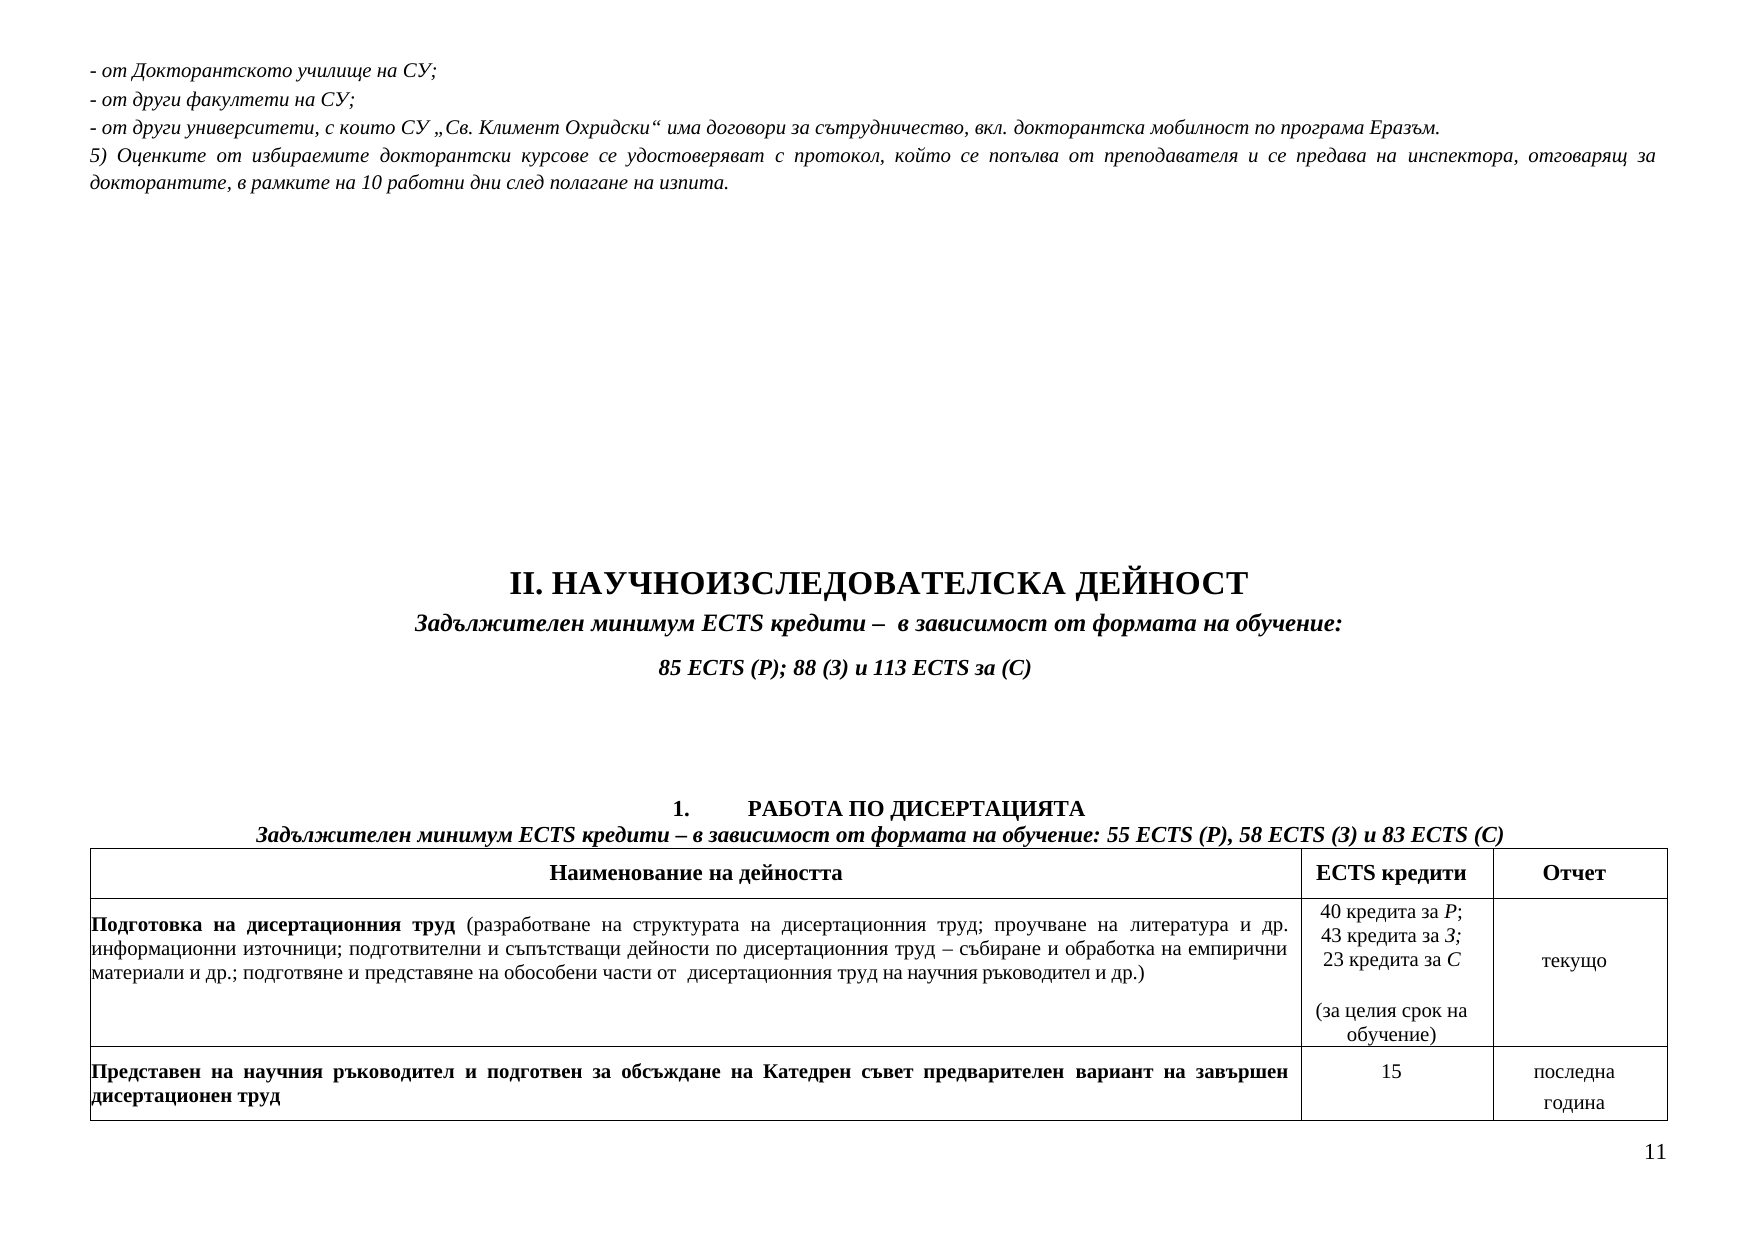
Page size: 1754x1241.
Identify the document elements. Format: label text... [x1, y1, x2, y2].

table_header Наименование на дейността [91, 849, 1301, 898]
subtitle 85 ECTS (Р); 88 (З) и 113 ECTS за (С) [247, 654, 1437, 680]
text - от други университети, с които СУ „Св. Климент Охридски“ има договори за сътрудничество, вкл. докторантска мобилност по програма Еразъм. [89, 114, 1656, 139]
table_cell последна година [1494, 1047, 1667, 1120]
table_cell текущо [1494, 899, 1667, 1046]
text - от Докторантското училище на СУ; [89, 58, 1656, 82]
text - от други факултети на СУ; [89, 86, 1656, 111]
table_cell Подготовка на дисертационния труд (разработване на структурата на дисертационния труд; проучване на литература и др. информационни източници; подготвителни и съпътстващи дейности по дисертационния труд – събиране и обработка на емпирични материали и др.; подготвяне и представяне на обособени части от дисертационния труд на научния ръководител и др.) [91, 899, 1301, 1046]
table_cell Представен на научния ръководител и подготвен за обсъждане на Катедрен съвет предварителен вариант на завършен дисертационен труд [91, 1047, 1301, 1120]
subtitle Задължителен минимум ECTS кредити – в зависимост от формата на обучение: [77, 608, 1681, 637]
subtitle ІІ. НАУЧНОИЗСЛЕДОВАТЕЛСКА ДЕЙНОСТ [77, 563, 1681, 602]
table_cell 15 [1302, 1047, 1493, 1120]
table_cell 40 кредита за Р; 43 кредита за З; 23 кредита за С (за целия срок на обучение) [1302, 899, 1493, 1046]
text 5) Оценките от избираемите докторантски курсове се удостоверяват с протокол, който се попълва от преподавателя и се предава на инспектора, отговарящ за докторантите, в рамките на 10 работни дни след полагане на изпита. [89, 143, 1656, 194]
table_header Отчет [1494, 849, 1667, 898]
table_header ECTS кредити [1302, 849, 1493, 898]
text Задължителен минимум ECTS кредити – в зависимост от формата на обучение: 55 ECTS (Р), 58 ECTS (З) и 83 ECTS (С) [77, 821, 1683, 848]
list РАБОТА ПО ДИСЕРТАЦИЯТА [77, 795, 1681, 821]
